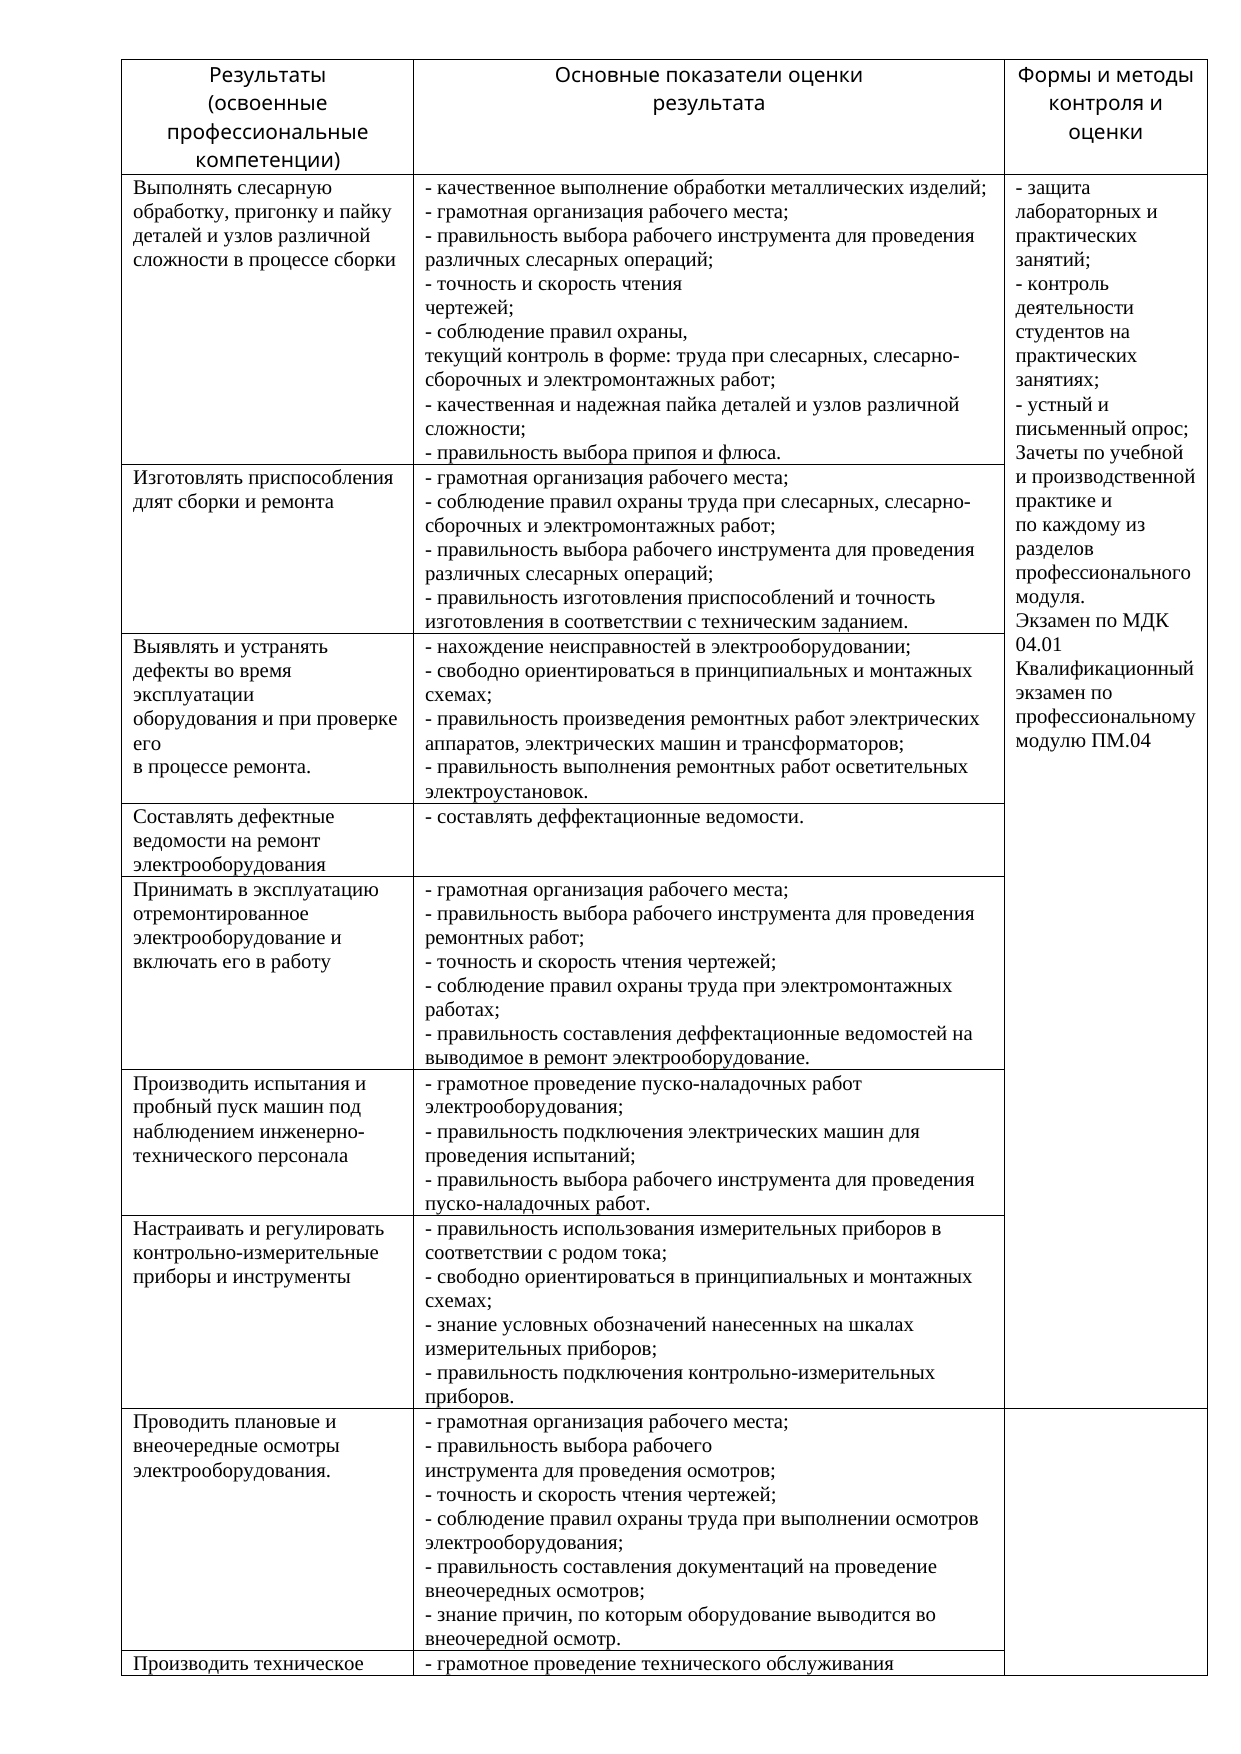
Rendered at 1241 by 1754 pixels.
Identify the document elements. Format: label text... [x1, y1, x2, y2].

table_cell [414, 1651, 1004, 1675]
table_cell - грамотное проведение пуско-наладочных работ электрооборудования; - правильность подключения электрических машин для проведения испытаний; - правильность выбора рабочего инструмента для проведения пуско-наладочных работ. [414, 1070, 1004, 1215]
table_cell - грамотная организация рабочего места; - соблюдение правил охраны труда при слесарных, слесарно-сборочных и электромонтажных работ; - правильность выбора рабочего инструмента для проведения различных слесарных операций; - правильность изготовления приспособлений и точность изготовления в соответствии с техническим заданием. [414, 465, 1004, 633]
table_cell Проводить плановые и внеочередные осмотры электрооборудования. [122, 1409, 413, 1650]
table_header Результаты (освоенные профессиональные компетенции) [122, 60, 413, 174]
table_cell Выполнять слесарную обработку, пригонку и пайку деталей и узлов различной сложности в процессе сборки [122, 175, 413, 464]
table_cell - качественное выполнение обработки металлических изделий; - грамотная организация рабочего места; - правильность выбора рабочего инструмента для проведения различных слесарных операций; - точность и скорость чтения чертежей; - соблюдение правил охраны, текущий контроль в форме: труда при слесарных, слесарно-сборочных и электромонтажных работ; - качественная и надежная пайка деталей и узлов различной сложности; - правильность выбора припоя и флюса. [414, 175, 1004, 464]
table_cell - составлять деффектационные ведомости. [414, 804, 1004, 876]
table_cell - грамотная организация рабочего места; - правильность выбора рабочего инструмента для проведения ремонтных работ; - точность и скорость чтения чертежей; - соблюдение правил охраны труда при электромонтажных работах; - правильность составления деффектационные ведомостей на выводимое в ремонт электрооборудование. [414, 877, 1004, 1069]
table_cell Выявлять и устранять дефекты во время эксплуатации оборудования и при проверке его в процессе ремонта. [122, 634, 413, 803]
table_cell Изготовлять приспособления длят сборки и ремонта [122, 465, 413, 633]
table_cell - защита лабораторных и практических занятий; - контроль деятельности студентов на практических занятиях; - устный и письменный опрос; Зачеты по учебной и производственной практике и по каждому из разделов профессионального модуля. Экзамен по МДК 04.01 Квалификационный экзамен по профессиональному модулю ПМ.04 [1005, 175, 1207, 1408]
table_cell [122, 1651, 413, 1675]
table_cell Производить испытания и пробный пуск машин под наблюдением инженерно- технического персонала [122, 1070, 413, 1215]
table_cell - правильность использования измерительных приборов в соответствии с родом тока; - свободно ориентироваться в принципиальных и монтажных схемах; - знание условных обозначений нанесенных на шкалах измерительных приборов; - правильность подключения контрольно-измерительных приборов. [414, 1216, 1004, 1408]
table_cell - грамотная организация рабочего места; - правильность выбора рабочего инструмента для проведения осмотров; - точность и скорость чтения чертежей; - соблюдение правил охраны труда при выполнении осмотров электрооборудования; - правильность составления документаций на проведение внеочередных осмотров; - знание причин, по которым оборудование выводится во внеочередной осмотр. [414, 1409, 1004, 1650]
table_cell Составлять дефектные ведомости на ремонт электрооборудования [122, 804, 413, 876]
table_cell - нахождение неисправностей в электрооборудовании; - свободно ориентироваться в принципиальных и монтажных схемах; - правильность произведения ремонтных работ электрических аппаратов, электрических машин и трансформаторов; - правильность выполнения ремонтных работ осветительных электроустановок. [414, 634, 1004, 803]
table_cell Настраивать и регулировать контрольно-измерительные приборы и инструменты [122, 1216, 413, 1408]
table_cell [1005, 1409, 1207, 1675]
table_header Основные показатели оценки результата [414, 60, 1004, 174]
table_header Формы и методы контроля и оценки [1005, 60, 1207, 174]
table_cell Принимать в эксплуатацию отремонтированное электрооборудование и включать его в работу [122, 877, 413, 1069]
